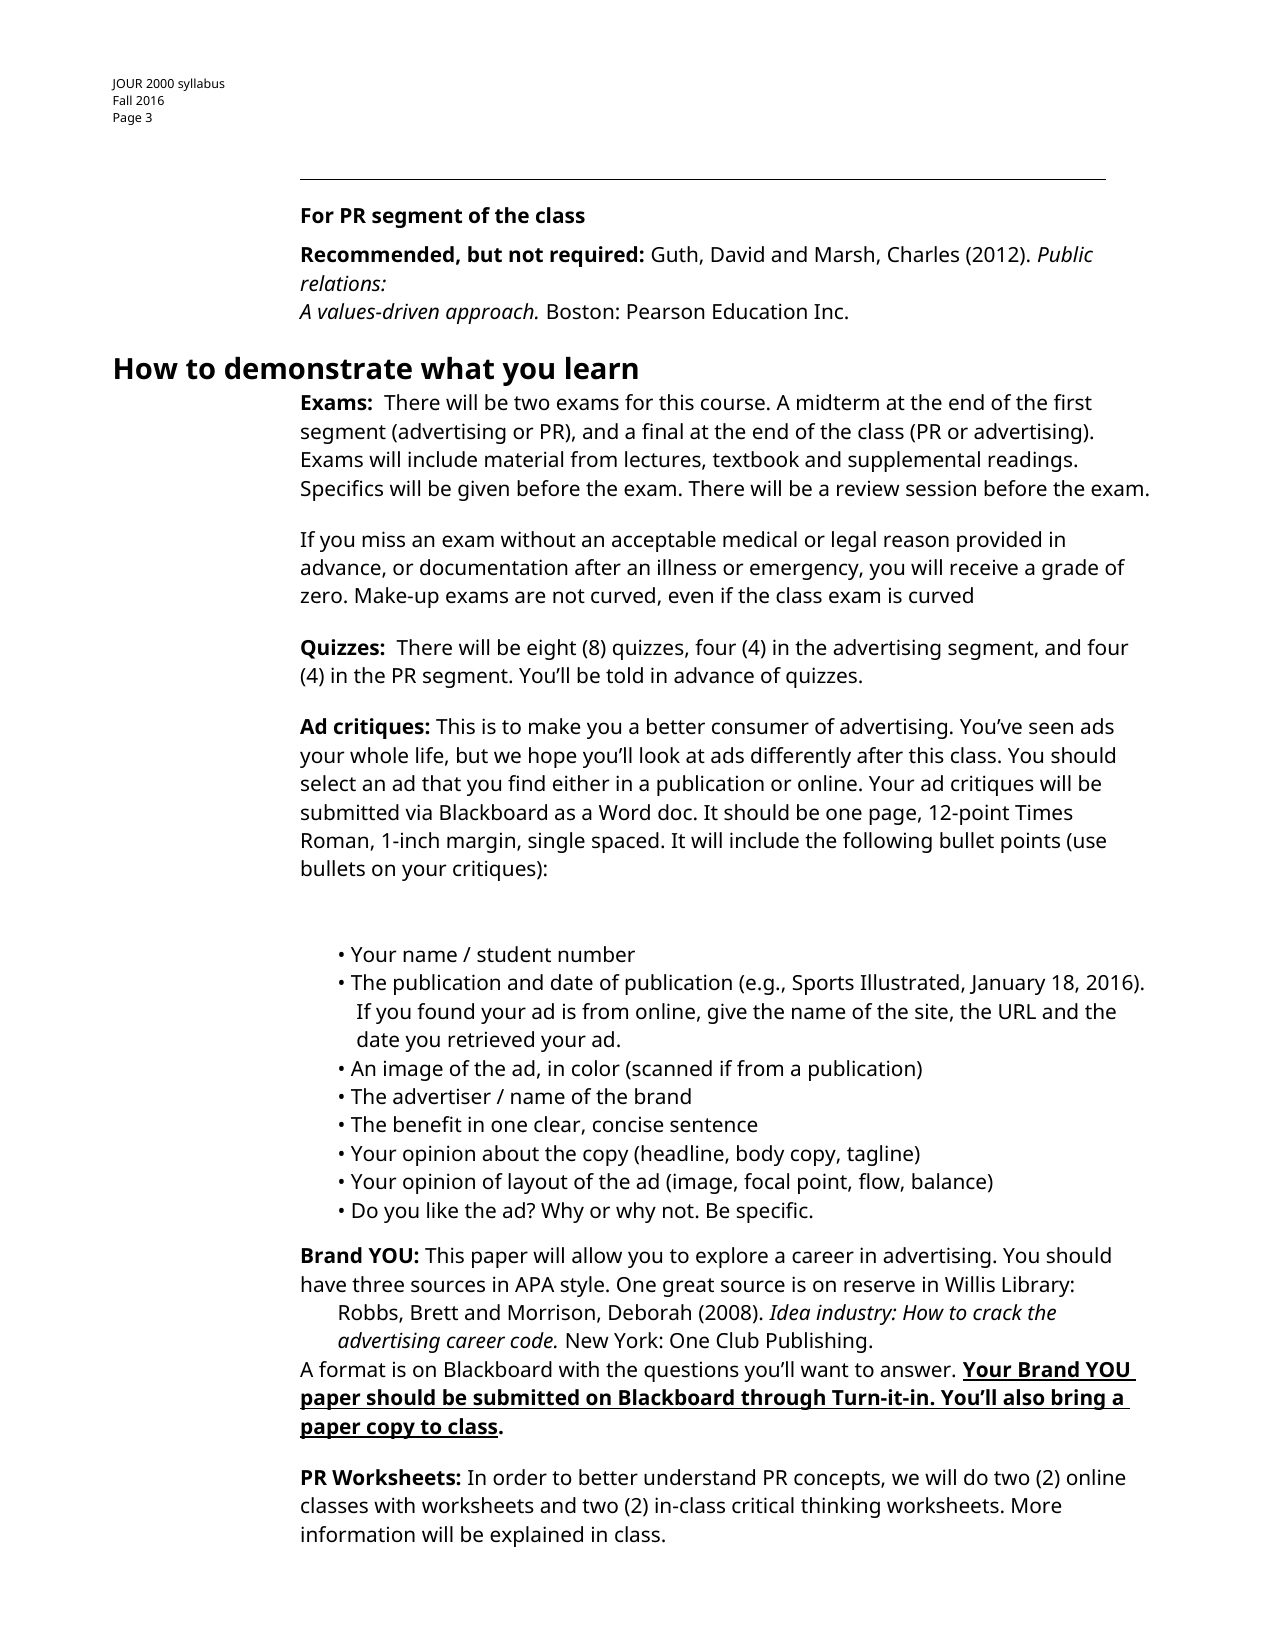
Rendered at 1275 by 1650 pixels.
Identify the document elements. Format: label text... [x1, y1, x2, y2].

text Quizzes: There will be eight (8) quizzes, four (4) in the advertising segment, and four (4) in the PR segment. You’ll be told in advance of quizzes. [112, 633, 1153, 690]
text • Your opinion of layout of the ad (image, focal point, flow, balance) [112, 1167, 1153, 1196]
text • Do you like the ad? Why or why not. Be specific. [112, 1196, 1153, 1224]
text • The benefit in one clear, concise sentence [112, 1111, 1153, 1139]
text Recommended, but not required: Guth, David and Marsh, Charles (2012). Public relations: [112, 241, 1153, 297]
text • The advertiser / name of the brand [112, 1082, 1153, 1111]
text Robbs, Brett and Morrison, Deborah (2008). Idea industry: How to crack the advertising career code. New York: One Club Publishing. [337, 1298, 1153, 1355]
text • The publication and date of publication (e.g., Sports Illustrated, January 18, 2016). If you found your ad is from online, give the name of the site, the URL and the date you retrieved your ad. [112, 968, 1153, 1054]
text PR Worksheets: In order to better understand PR concepts, we will do two (2) online classes with worksheets and two (2) in-class critical thinking worksheets. More information will be explained in class. [112, 1463, 1153, 1548]
text How to demonstrate what you learn [112, 349, 1153, 388]
text A values-driven approach. Boston: Pearson Education Inc. [300, 297, 1153, 326]
text A format is on Blackboard with the questions you’ll want to answer. Your Brand YOU paper should be submitted on Blackboard through Turn-it-in. You’ll also bring a paper copy to class. [112, 1355, 1153, 1440]
text • Your opinion about the copy (headline, body copy, tagline) [112, 1139, 1153, 1167]
text • An image of the ad, in color (scanned if from a publication) [112, 1054, 1153, 1082]
text For PR segment of the class [112, 201, 1153, 229]
text If you miss an exam without an acceptable medical or legal reason provided in advance, or documentation after an illness or emergency, you will receive a grade of zero. Make-up exams are not curved, even if the class exam is curved [300, 525, 1153, 610]
text • Your name / student number [112, 940, 1153, 968]
text Ad critiques: This is to make you a better consumer of advertising. You’ve seen ads your whole life, but we hope you’ll look at ads differently after this class. You should select an ad that you find either in a publication or online. Your ad critiques will be submitted via Blackboard as a Word doc. It should be one page, 12-point Times Roman, 1-inch margin, single spaced. It will include the following bullet points (use bullets on your critiques): [112, 712, 1153, 883]
text Brand YOU: This paper will allow you to explore a career in advertising. You should have three sources in APA style. One great source is on reserve in Willis Library: [112, 1241, 1153, 1298]
text Exams: There will be two exams for this course. A midterm at the end of the first segment (advertising or PR), and a final at the end of the class (PR or advertising). Exams will include material from lectures, textbook and supplemental readings. Specifics will be given before the exam. There will be a review session before the exam. [112, 388, 1153, 502]
